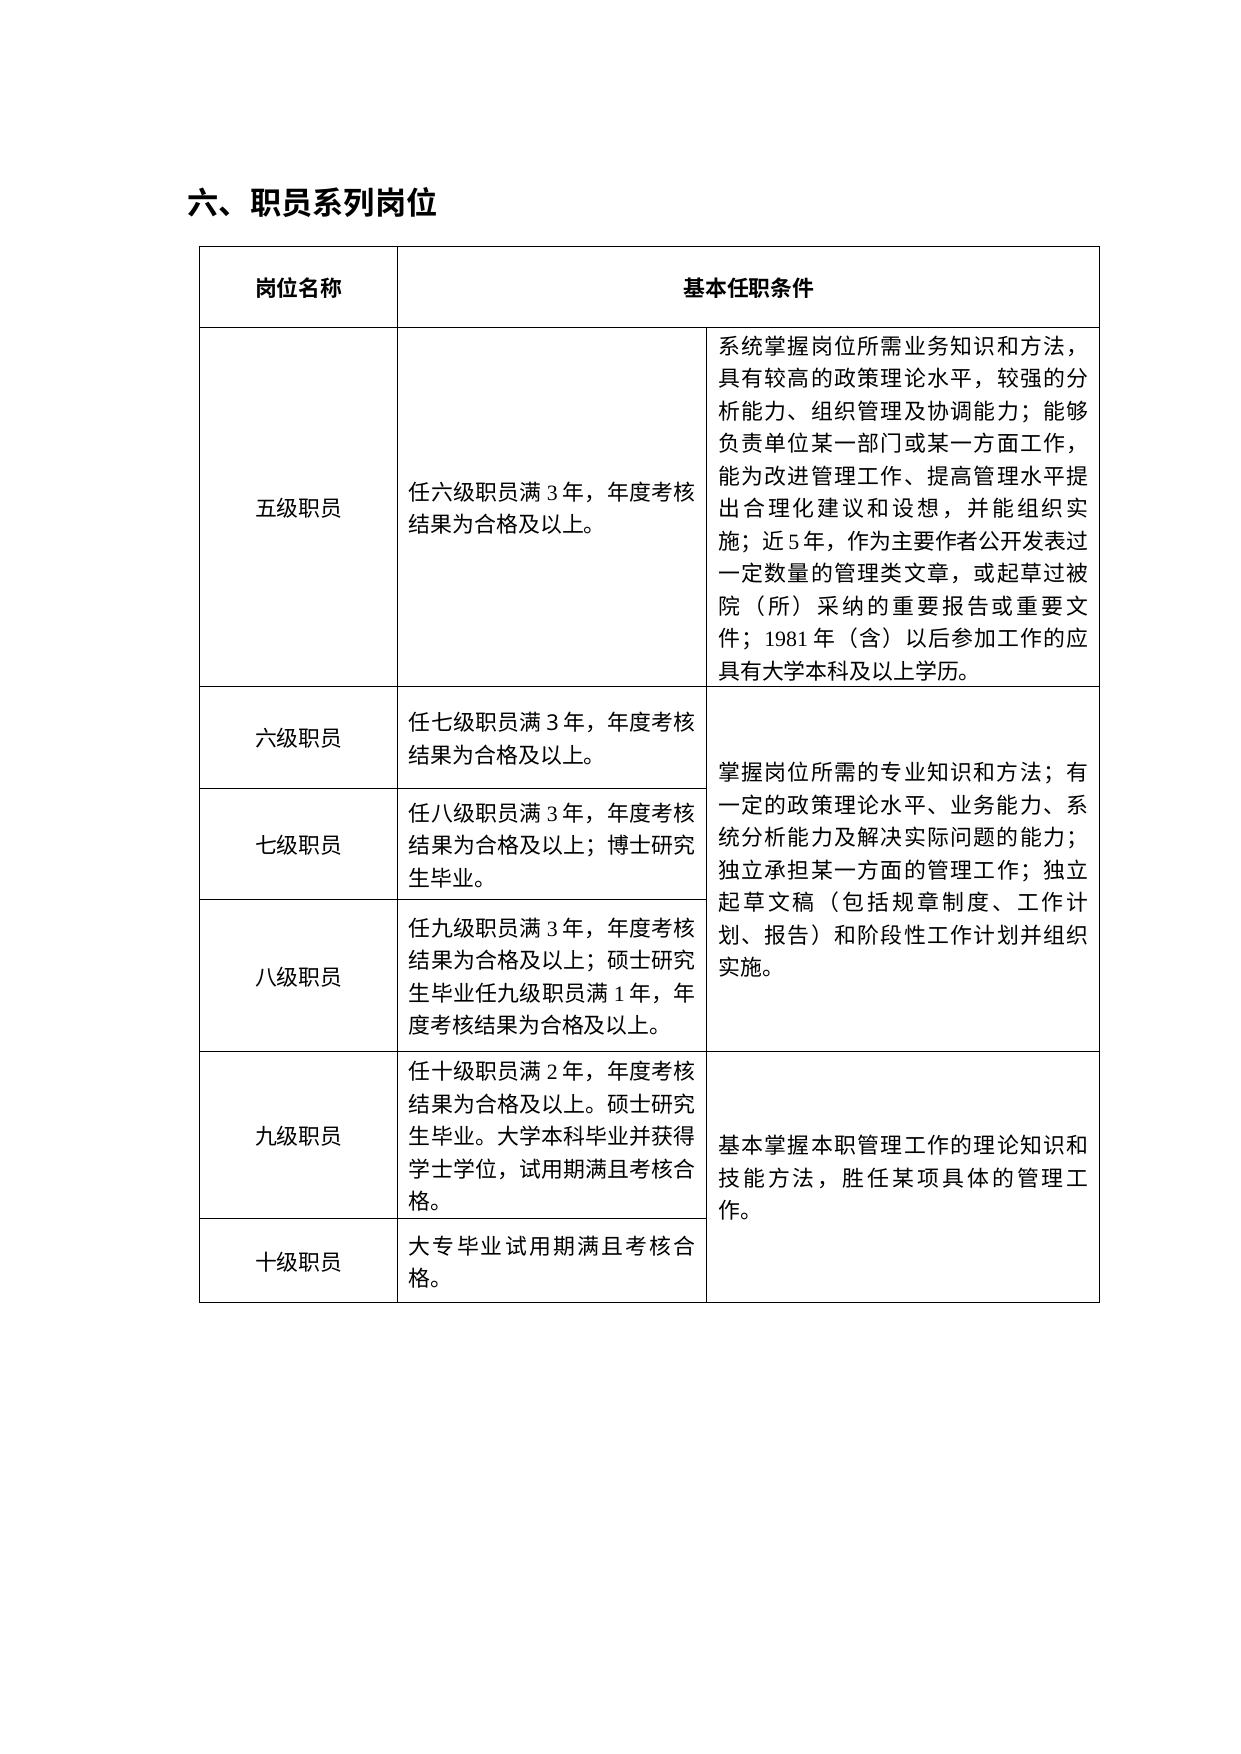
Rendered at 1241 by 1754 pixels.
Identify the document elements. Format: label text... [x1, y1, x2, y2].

table_cell 任六级职员满3年，年度考核结果为合格及以上。 [398, 328, 706, 686]
table_cell 七级职员 [200, 789, 397, 899]
table_header 基本任职条件 [398, 247, 1099, 327]
table_cell 五级职员 [200, 328, 397, 686]
table_cell 八级职员 [200, 900, 397, 1051]
table_cell 掌握岗位所需的专业知识和方法；有一定的政策理论水平、业务能力、系统分析能力及解决实际问题的能力；独立承担某一方面的管理工作；独立起草文稿（包括规章制度、工作计划、报告）和阶段性工作计划并组织实施。 [707, 687, 1099, 1051]
table_cell 任九级职员满3年，年度考核结果为合格及以上；硕士研究生毕业任九级职员满1年，年度考核结果为合格及以上。 [398, 900, 706, 1051]
table_cell 任八级职员满3年，年度考核结果为合格及以上；博士研究生毕业。 [398, 789, 706, 899]
table_cell 大专毕业试用期满且考核合格。 [398, 1219, 706, 1302]
table_cell 系统掌握岗位所需业务知识和方法，具有较高的政策理论水平，较强的分析能力、组织管理及协调能力；能够负责单位某一部门或某一方面工作，能为改进管理工作、提高管理水平提出合理化建议和设想，并能组织实施；近5年，作为主要作者公开发表过一定数量的管理类文章，或起草过被院（所）采纳的重要报告或重要文件；1981年（含）以后参加工作的应具有大学本科及以上学历。 [707, 328, 1099, 686]
table_cell 十级职员 [200, 1219, 397, 1302]
table_cell 任十级职员满2年，年度考核结果为合格及以上。硕士研究生毕业。大学本科毕业并获得学士学位，试用期满且考核合格。 [398, 1052, 706, 1218]
table_cell 任七级职员满3年，年度考核结果为合格及以上。 [398, 687, 706, 787]
table_cell 基本掌握本职管理工作的理论知识和技能方法，胜任某项具体的管理工作。 [707, 1052, 1099, 1302]
table_cell 九级职员 [200, 1052, 397, 1218]
table_header 岗位名称 [200, 247, 397, 327]
text 六、职员系列岗位 [187, 178, 1053, 223]
table_cell 六级职员 [200, 687, 397, 787]
